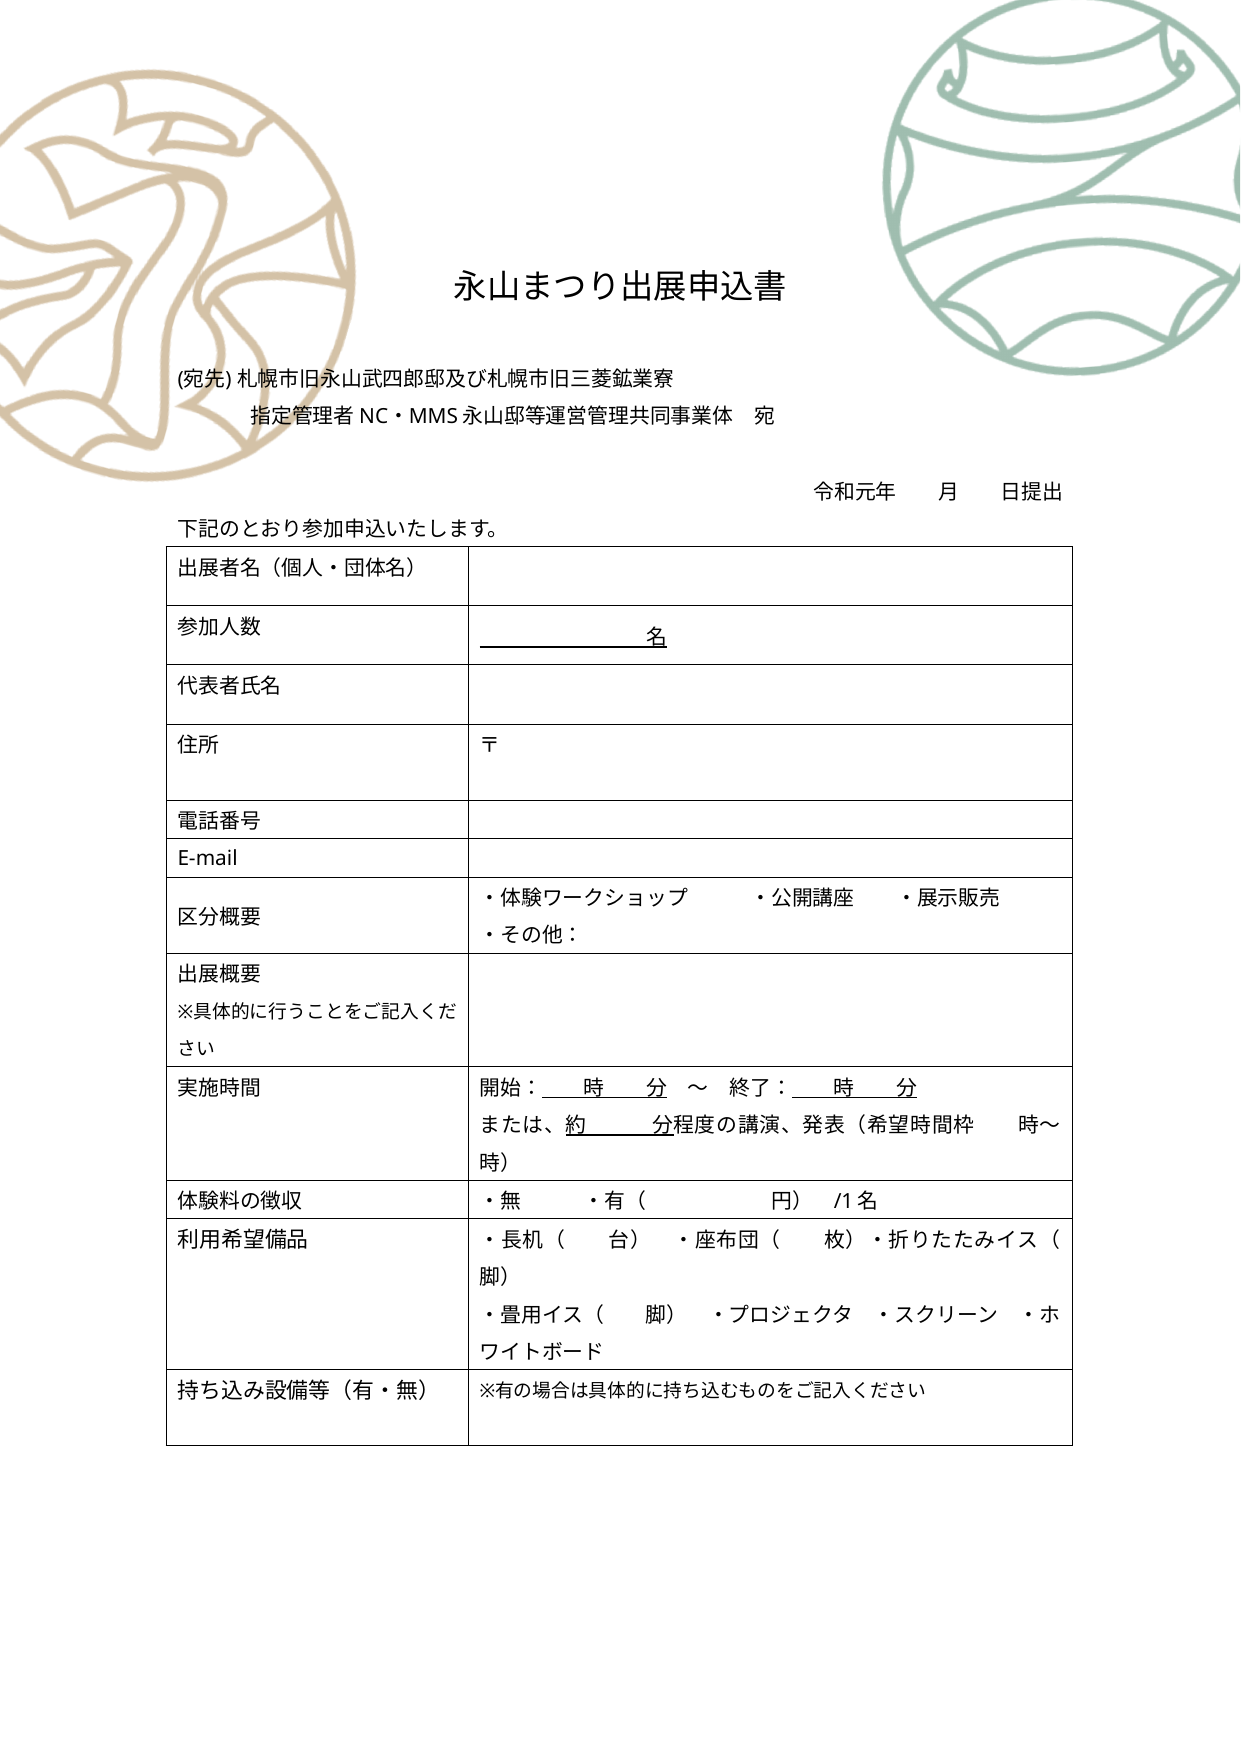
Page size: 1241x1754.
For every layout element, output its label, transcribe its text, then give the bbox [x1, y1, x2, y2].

picture [0, 22, 403, 497]
table_cell ・長机（ 台） ・座布団（ 枚）・折りたたみイス（ 脚） ・畳用イス（ 脚） ・プロジェクタ ・スクリーン ・ホワイトボード [469, 1219, 1072, 1369]
table_cell ・体験ワークショップ ・公開講座 ・展示販売 ・その他： [469, 878, 1072, 953]
text 永山まつり出展申込書 [177, 246, 1063, 321]
table_cell 区分概要 [167, 878, 468, 953]
table_cell 開始： 時 分 ～ 終了： 時 分 または、約 分程度の講演、発表（希望時間枠 時～ 時） [469, 1067, 1072, 1180]
table_cell 名 [469, 606, 1072, 664]
table_cell ※有の場合は具体的に持ち込むものをご記入ください [469, 1370, 1072, 1445]
table_cell E-mail [167, 839, 468, 877]
table_cell 〒 [469, 725, 1072, 799]
table_cell 利用希望備品 [167, 1219, 468, 1369]
table_cell 電話番号 [167, 801, 468, 838]
table_header [469, 547, 1072, 605]
table_cell ・無 ・有（ 円） /1名 [469, 1181, 1072, 1218]
text (宛先) 札幌市旧永山武四郎邸及び札幌市旧三菱鉱業寮 [177, 359, 1063, 396]
table_cell 実施時間 [167, 1067, 468, 1180]
table_cell 出展概要 ※具体的に行うことをご記入ください [167, 954, 468, 1066]
table_cell 参加人数 [167, 606, 468, 664]
table_cell [469, 839, 1072, 877]
table_cell [469, 801, 1072, 838]
picture [867, 0, 1241, 377]
table_cell 代表者氏名 [167, 665, 468, 723]
table_cell [469, 954, 1072, 1066]
text 令和元年 月 日提出 [177, 471, 1063, 509]
table_cell [469, 665, 1072, 723]
table_cell 体験料の徴収 [167, 1181, 468, 1218]
table_header 出展者名（個人・団体名） [167, 547, 468, 605]
table_cell 持ち込み設備等（有・無） [167, 1370, 468, 1445]
table_cell 住所 [167, 725, 468, 799]
text 下記のとおり参加申込いたします。 [177, 509, 1063, 546]
text 指定管理者 NC・MMS永山邸等運営管理共同事業体 宛 [177, 396, 1063, 434]
